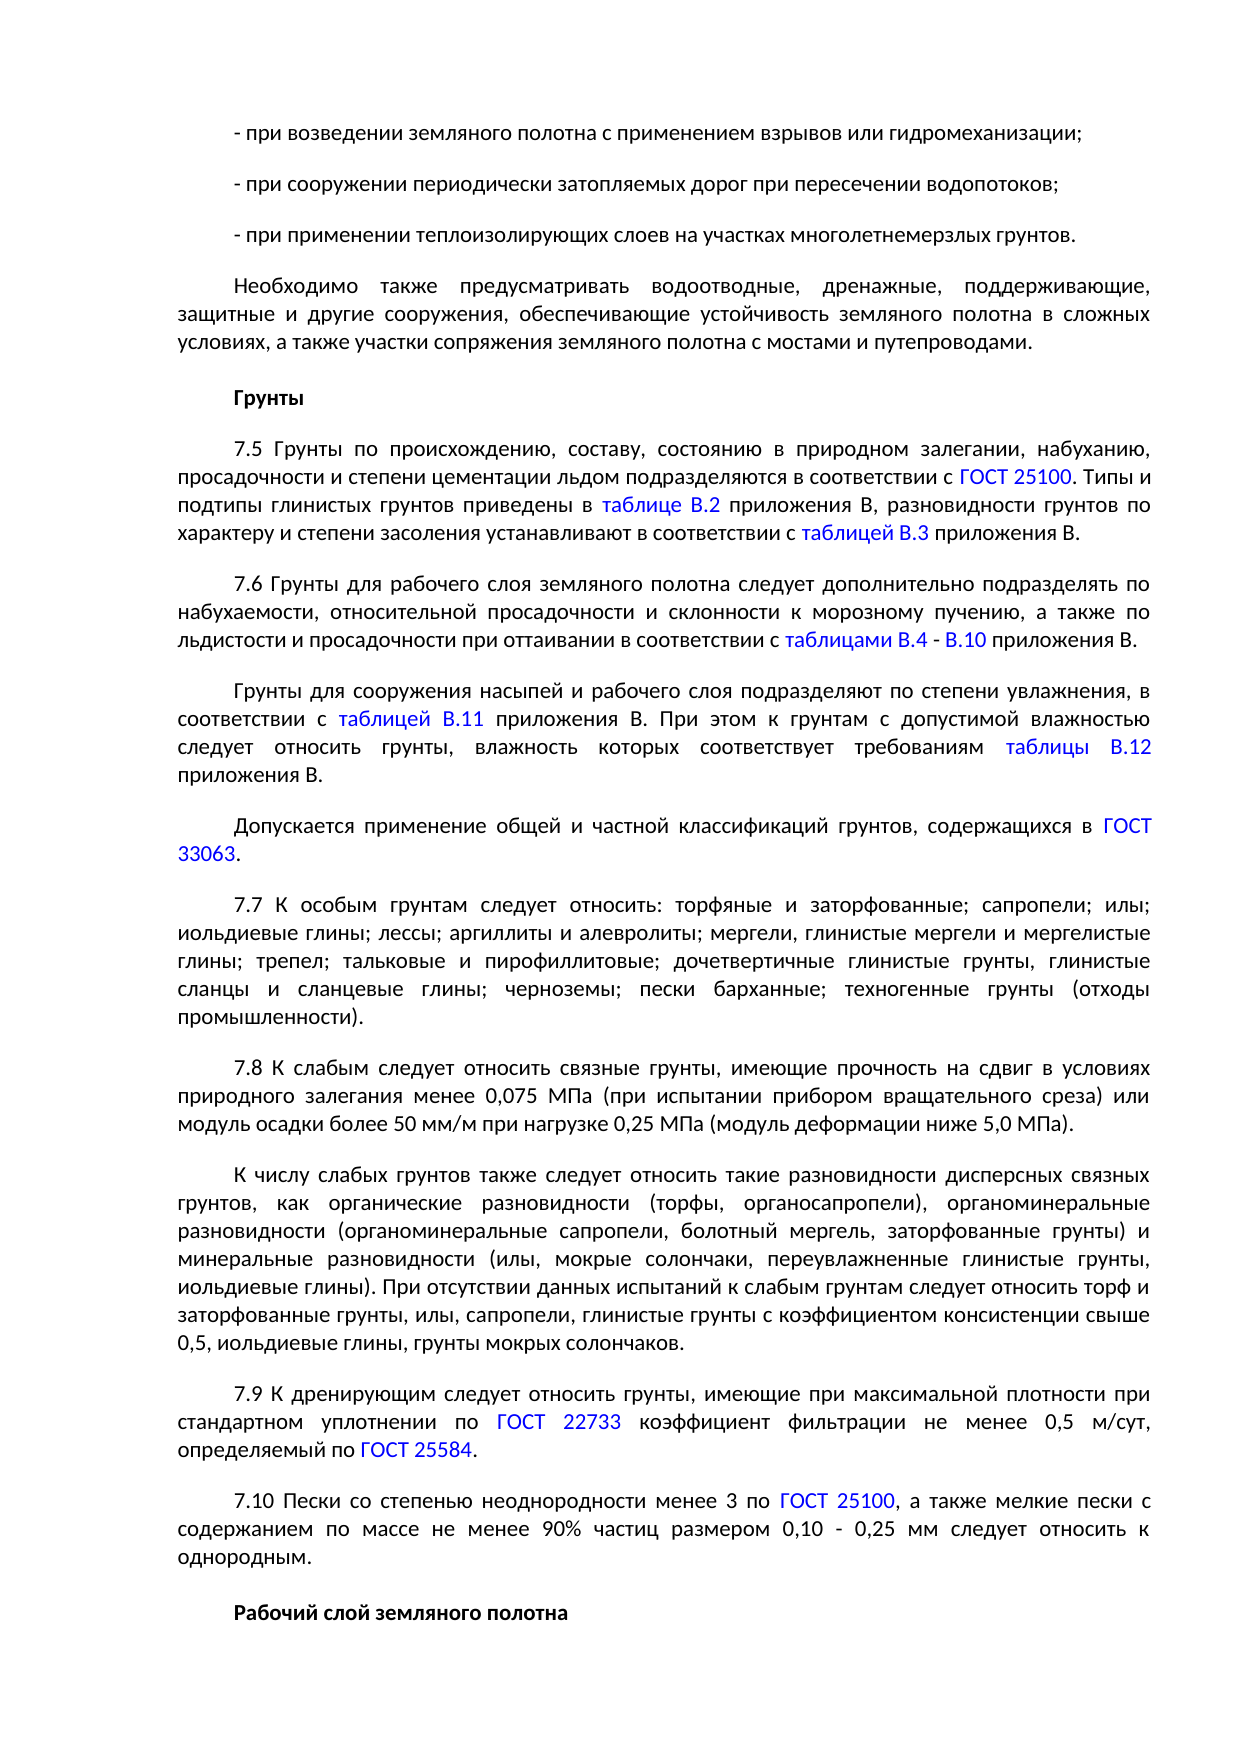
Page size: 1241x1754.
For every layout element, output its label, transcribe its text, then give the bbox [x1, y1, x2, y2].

text 7.8 К слабым следует относить связные грунты, имеющие прочность на сдвиг в условиях природного залегания менее 0,075 МПа (при испытании прибором вращательного среза) или модуль осадки более 50 мм/м при нагрузке 0,25 МПа (модуль деформации ниже 5,0 МПа). [177, 1053, 1152, 1137]
text 7.7 К особым грунтам следует относить: торфяные и заторфованные; сапропели; илы; иольдиевые глины; лессы; аргиллиты и алевролиты; мергели, глинистые мергели и мергелистые глины; трепел; тальковые и пирофиллитовые; дочетвертичные глинистые грунты, глинистые сланцы и сланцевые глины; черноземы; пески барханные; техногенные грунты (отходы промышленности). [177, 890, 1152, 1030]
text 7.9 К дренирующим следует относить грунты, имеющие при максимальной плотности при стандартном уплотнении по ГОСТ 22733 коэффициент фильтрации не менее 0,5 м/сут, определяемый по ГОСТ 25584. [177, 1379, 1152, 1463]
text Допускается применение общей и частной классификаций грунтов, содержащихся в ГОСТ 33063. [177, 811, 1152, 867]
text К числу слабых грунтов также следует относить такие разновидности дисперсных связных грунтов, как органические разновидности (торфы, органосапропели), органоминеральные разновидности (органоминеральные сапропели, болотный мергель, заторфованные грунты) и минеральные разновидности (илы, мокрые солончаки, переувлажненные глинистые грунты, иольдиевые глины). При отсутствии данных испытаний к слабым грунтам следует относить торф и заторфованные грунты, илы, сапропели, глинистые грунты с коэффициентом консистенции свыше 0,5, иольдиевые глины, грунты мокрых солончаков. [177, 1160, 1152, 1356]
text 7.10 Пески со степенью неоднородности менее 3 по ГОСТ 25100, а также мелкие пески с содержанием по массе не менее 90% частиц размером 0,10 - 0,25 мм следует относить к однородным. [177, 1486, 1152, 1570]
text - при возведении земляного полотна с применением взрывов или гидромеханизации; [177, 118, 1152, 146]
text - при сооружении периодически затопляемых дорог при пересечении водопотоков; [177, 169, 1152, 197]
text Рабочий слой земляного полотна [177, 1598, 1152, 1626]
text - при применении теплоизолирующих слоев на участках многолетнемерзлых грунтов. [177, 220, 1152, 248]
text Грунты [177, 383, 1152, 411]
text 7.6 Грунты для рабочего слоя земляного полотна следует дополнительно подразделять по набухаемости, относительной просадочности и склонности к морозному пучению, а также по льдистости и просадочности при оттаивании в соответствии с таблицами В.4 - В.10 приложения В. [177, 569, 1152, 653]
text Необходимо также предусматривать водоотводные, дренажные, поддерживающие, защитные и другие сооружения, обеспечивающие устойчивость земляного полотна в сложных условиях, а также участки сопряжения земляного полотна с мостами и путепроводами. [177, 271, 1152, 355]
text Грунты для сооружения насыпей и рабочего слоя подразделяют по степени увлажнения, в соответствии с таблицей В.11 приложения В. При этом к грунтам с допустимой влажностью следует относить грунты, влажность которых соответствует требованиям таблицы В.12 приложения В. [177, 676, 1152, 788]
text 7.5 Грунты по происхождению, составу, состоянию в природном залегании, набуханию, просадочности и степени цементации льдом подразделяются в соответствии с ГОСТ 25100. Типы и подтипы глинистых грунтов приведены в таблице В.2 приложения В, разновидности грунтов по характеру и степени засоления устанавливают в соответствии с таблицей В.3 приложения В. [177, 434, 1152, 546]
